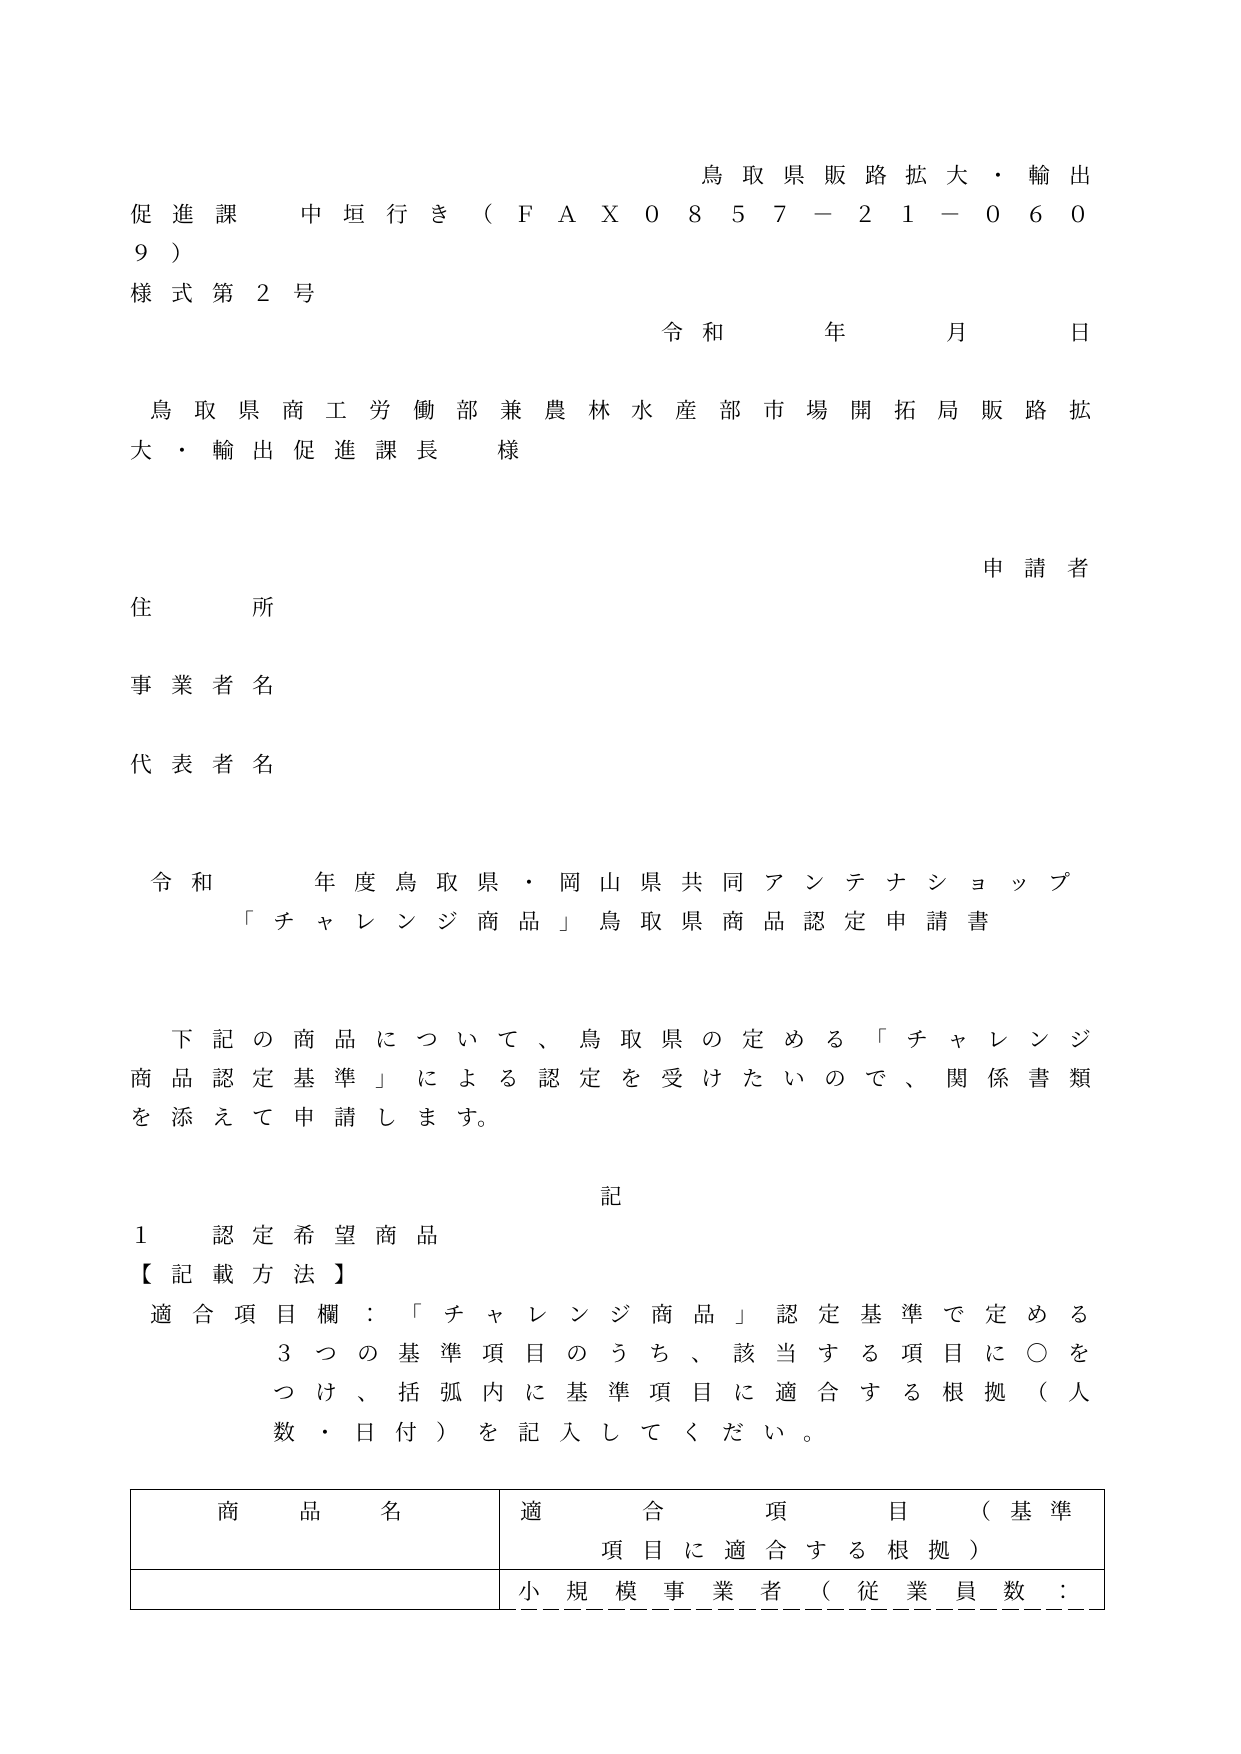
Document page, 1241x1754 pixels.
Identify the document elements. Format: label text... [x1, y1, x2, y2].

text 令和 年度鳥取県・岡山県共同アンテナショップ「チャレンジ商品」鳥取県商品認定申請書 [130, 861, 1110, 939]
text 令和 年 月 日 [130, 311, 1110, 351]
table_cell [131, 1570, 499, 1609]
table_header 適 合 項 目 （基準項目に適合する根拠） [500, 1490, 1104, 1569]
text 鳥取県商工労働部兼農林水産部市場開拓局販路拡大・輸出促進課長 様 [130, 390, 1110, 468]
text 適合項目欄：「チャレンジ商品」認定基準で定める３つの基準項目のうち、該当する項目に○をつけ、括弧内に基準項目に適合する根拠（人数・日付）を記入してくだい。 [151, 1293, 1110, 1450]
text 下記の商品について、鳥取県の定める「チャレンジ商品認定基準」による認定を受けたいので、関係書類を添えて申請します。 [130, 1018, 1110, 1136]
text 【記載方法】 [130, 1254, 1110, 1293]
text 様式第２号 [130, 272, 1110, 311]
text 事業者名 [130, 625, 1110, 704]
text 鳥取県販路拡大・輸出促進課 中垣行き（ＦＡＸ０８５７－２１－０６０９） [130, 154, 1110, 272]
table_cell 小規模事業者（従業員数： 名） [500, 1570, 1104, 1609]
text 記 [130, 1175, 1110, 1214]
text 代表者名 [130, 704, 1110, 782]
text 申請者 住 所 [130, 547, 1110, 625]
text １ 認定希望商品 [130, 1214, 1110, 1254]
table_header 商 品 名 [131, 1490, 499, 1569]
